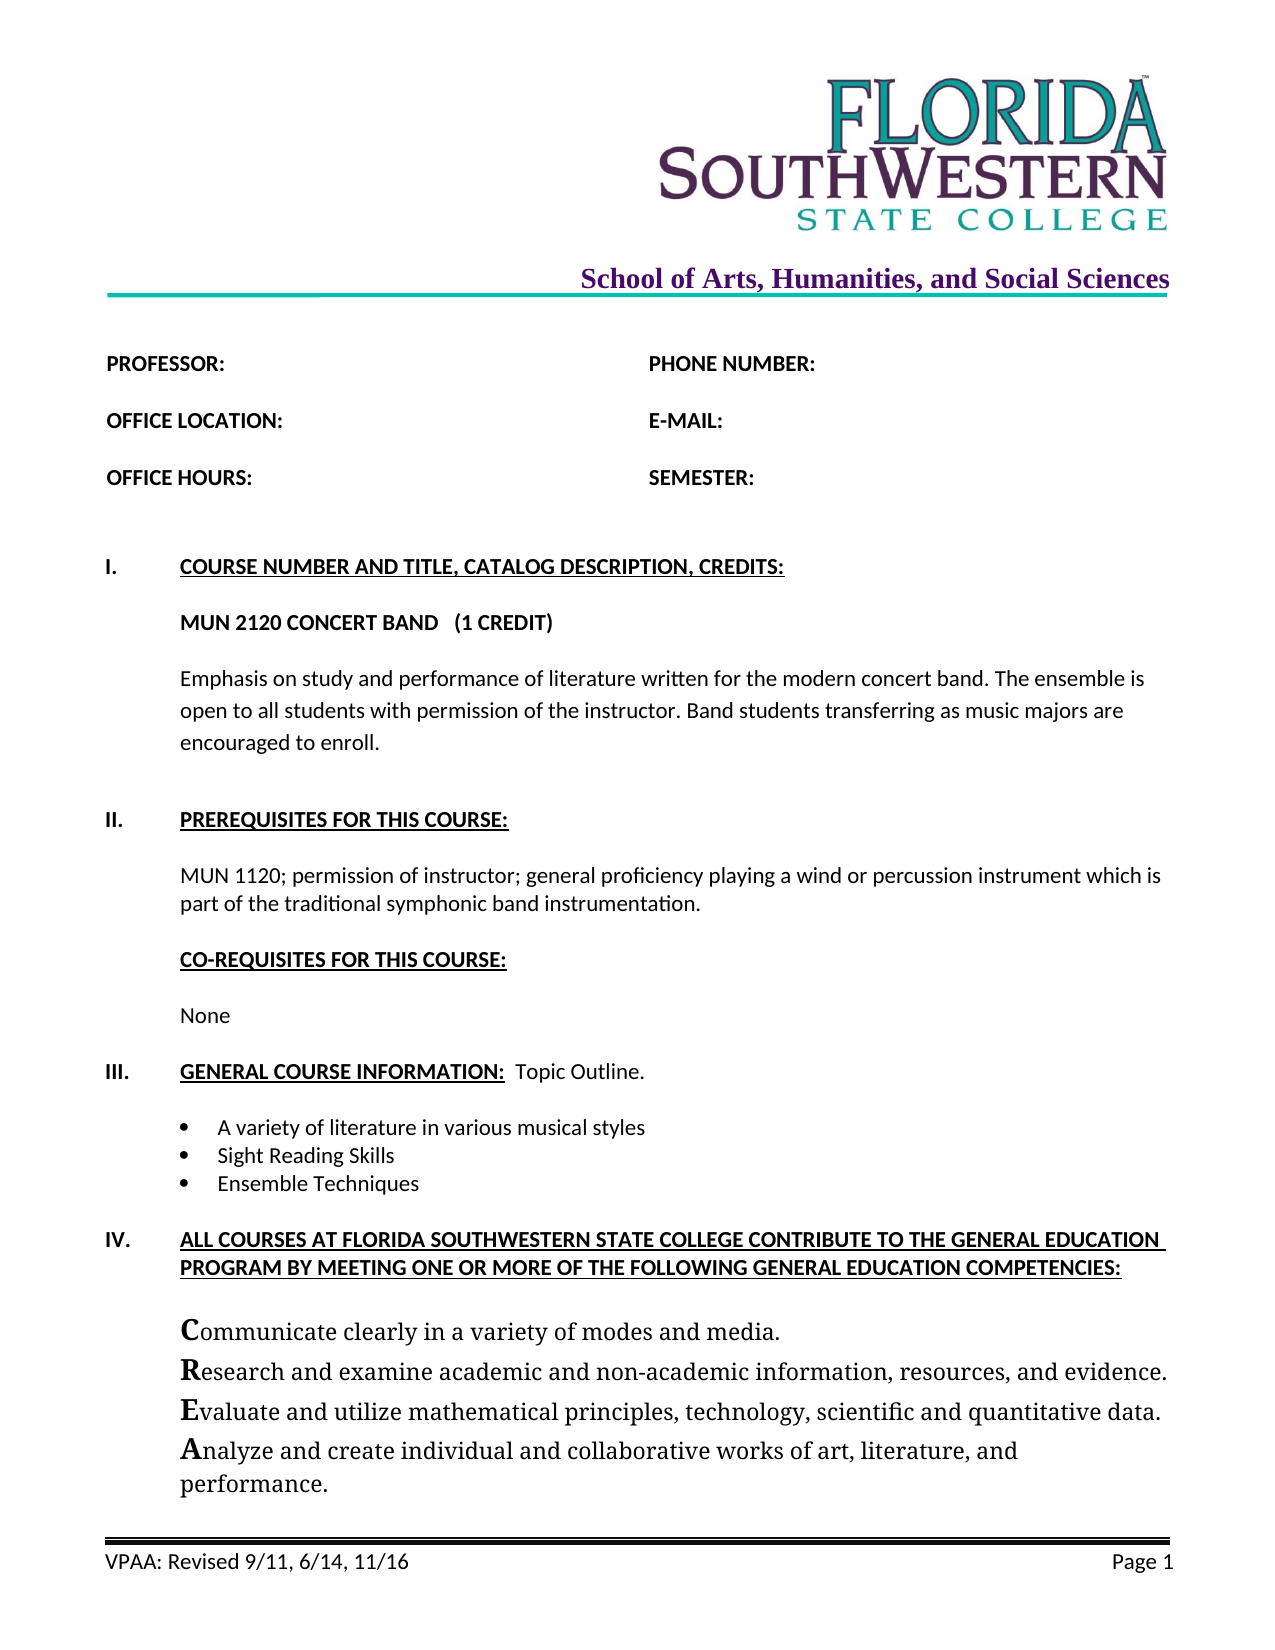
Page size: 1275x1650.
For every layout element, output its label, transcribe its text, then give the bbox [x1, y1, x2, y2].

list Sight Reading Skills [180, 1141, 1170, 1169]
text MUN 2120 CONCERT BAND (1 CREDIT) [180, 608, 1170, 636]
table_header PROFESSOR: [95, 324, 637, 381]
table_header PHONE NUMBER: [638, 324, 1180, 381]
table_cell OFFICE HOURS: [95, 439, 637, 496]
text CO-REQUISITES FOR THIS COURSE: [105, 945, 1170, 973]
list COURSE NUMBER AND TITLE, CATALOG DESCRIPTION, CREDITS: [105, 552, 1170, 580]
text Analyze and create individual and collaborative works of art, literature, and performance. [180, 1428, 1170, 1499]
picture [657, 75, 1170, 233]
text MUN 1120; permission of instructor; general proficiency playing a wind or percussion instrument which is part of the traditional symphonic band instrumentation. [180, 861, 1170, 917]
list PREREQUISITES FOR THIS COURSE: [105, 805, 1170, 833]
text Communicate clearly in a variety of modes and media. [180, 1309, 1170, 1349]
text Evaluate and utilize mathematical principles, technology, scientific and quantitative data. [180, 1389, 1170, 1428]
text Emphasis on study and performance of literature written for the modern concert band. The ensemble is open to all students with permission of the instructor. Band students transferring as music majors are encouraged to enroll. [180, 664, 1170, 756]
list A variety of literature in various musical styles [180, 1113, 1170, 1141]
table_cell E-MAIL: [638, 381, 1180, 438]
text None [180, 1001, 1170, 1029]
table_cell OFFICE LOCATION: [95, 381, 637, 438]
list Ensemble Techniques [180, 1169, 1170, 1197]
list GENERAL COURSE INFORMATION: Topic Outline. [105, 1057, 1170, 1085]
list All courses at Florida SouthWestern State College contribute to the general education program by meeting one or more of the following general education competencies: [105, 1225, 1170, 1281]
text Research and examine academic and non-academic information, resources, and evidence. [180, 1349, 1170, 1389]
table_cell SEMESTER: [638, 439, 1180, 496]
